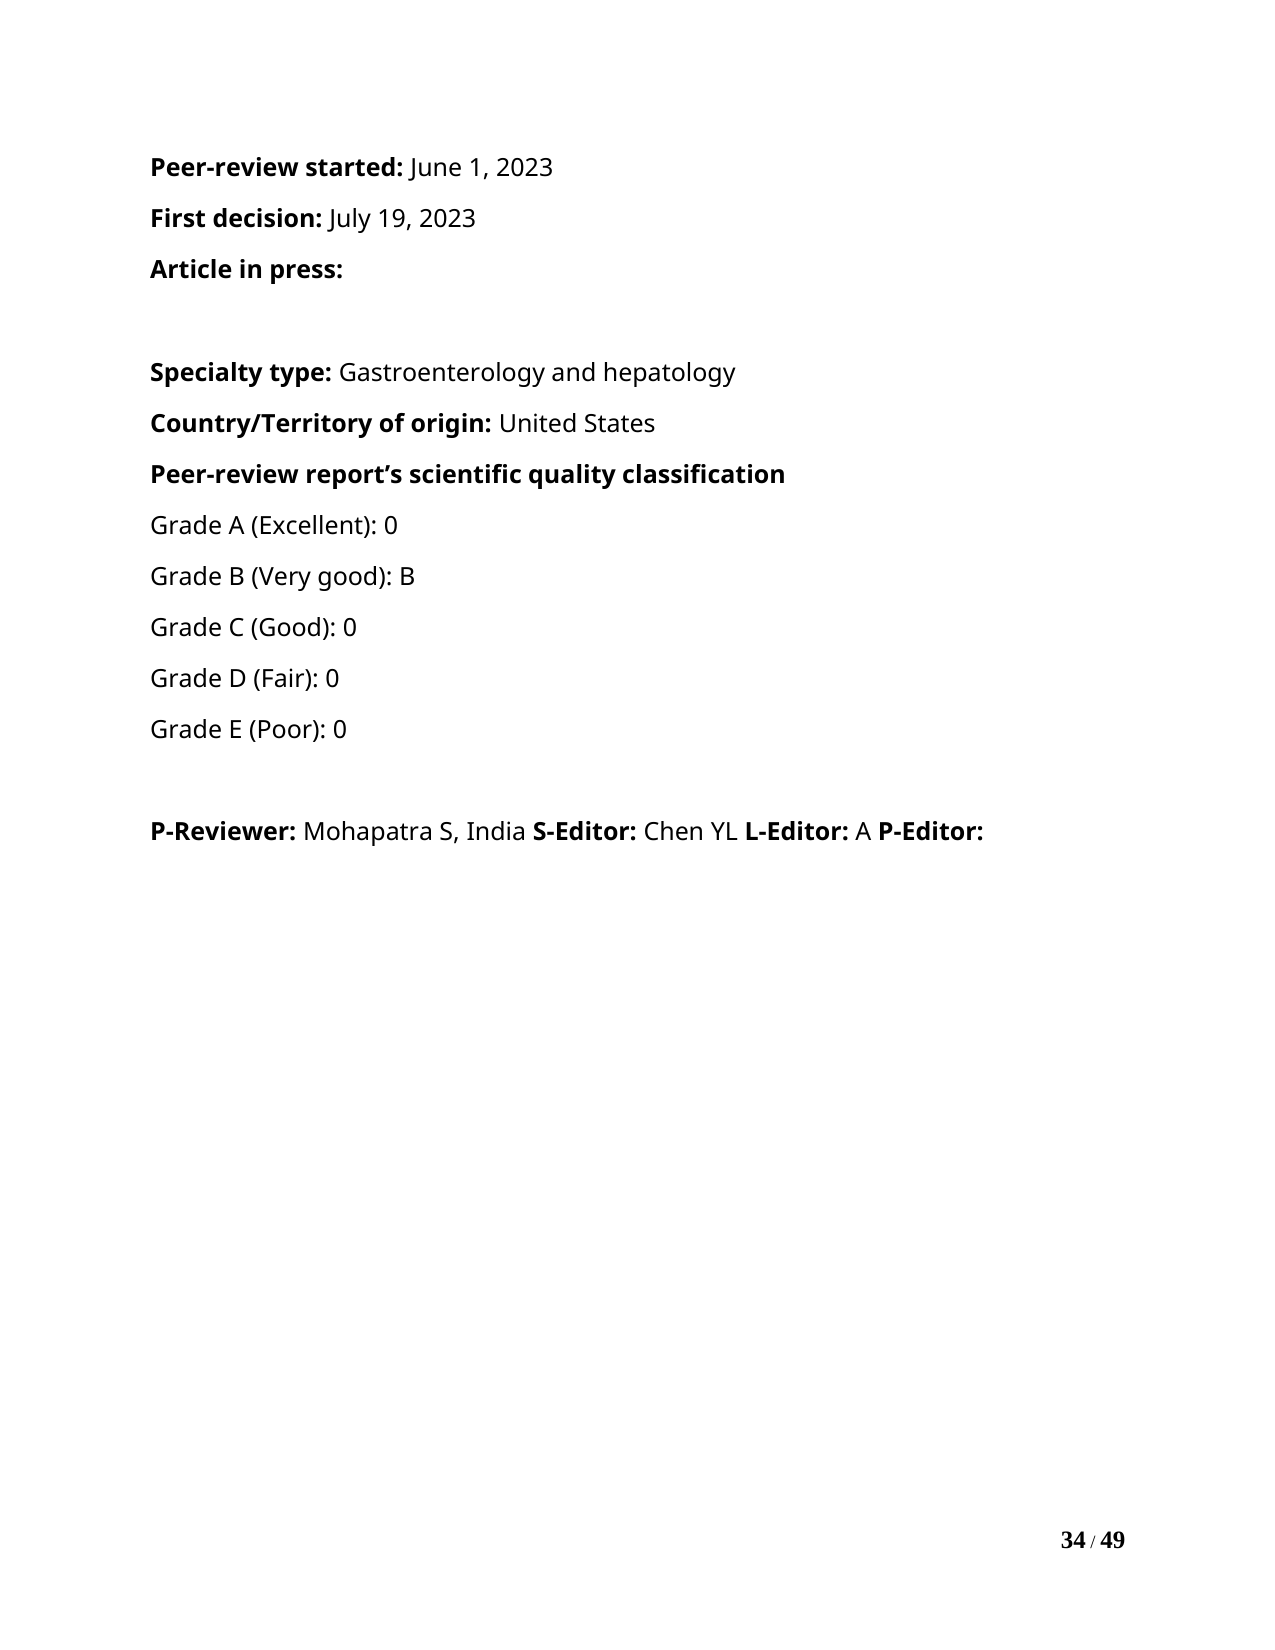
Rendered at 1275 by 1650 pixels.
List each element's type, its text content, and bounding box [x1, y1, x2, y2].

text Grade A (Excellent): 0 [150, 507, 1125, 541]
text Peer-review report’s scientific quality classification [150, 456, 1125, 490]
text Grade D (Fair): 0 [150, 660, 1125, 694]
text Grade C (Good): 0 [150, 609, 1125, 643]
text Grade E (Poor): 0 [150, 711, 1125, 746]
text First decision: July 19, 2023 [150, 201, 1125, 235]
text Country/Territory of origin: United States [150, 405, 1125, 439]
text Article in press: [150, 252, 1125, 286]
text P-Reviewer: Mohapatra S, India S-Editor: Chen YL L-Editor: A P-Editor: [150, 813, 1125, 848]
text Specialty type: Gastroenterology and hepatology [150, 354, 1125, 388]
text Grade B (Very good): B [150, 558, 1125, 592]
text Peer-review started: June 1, 2023 [150, 150, 1125, 184]
